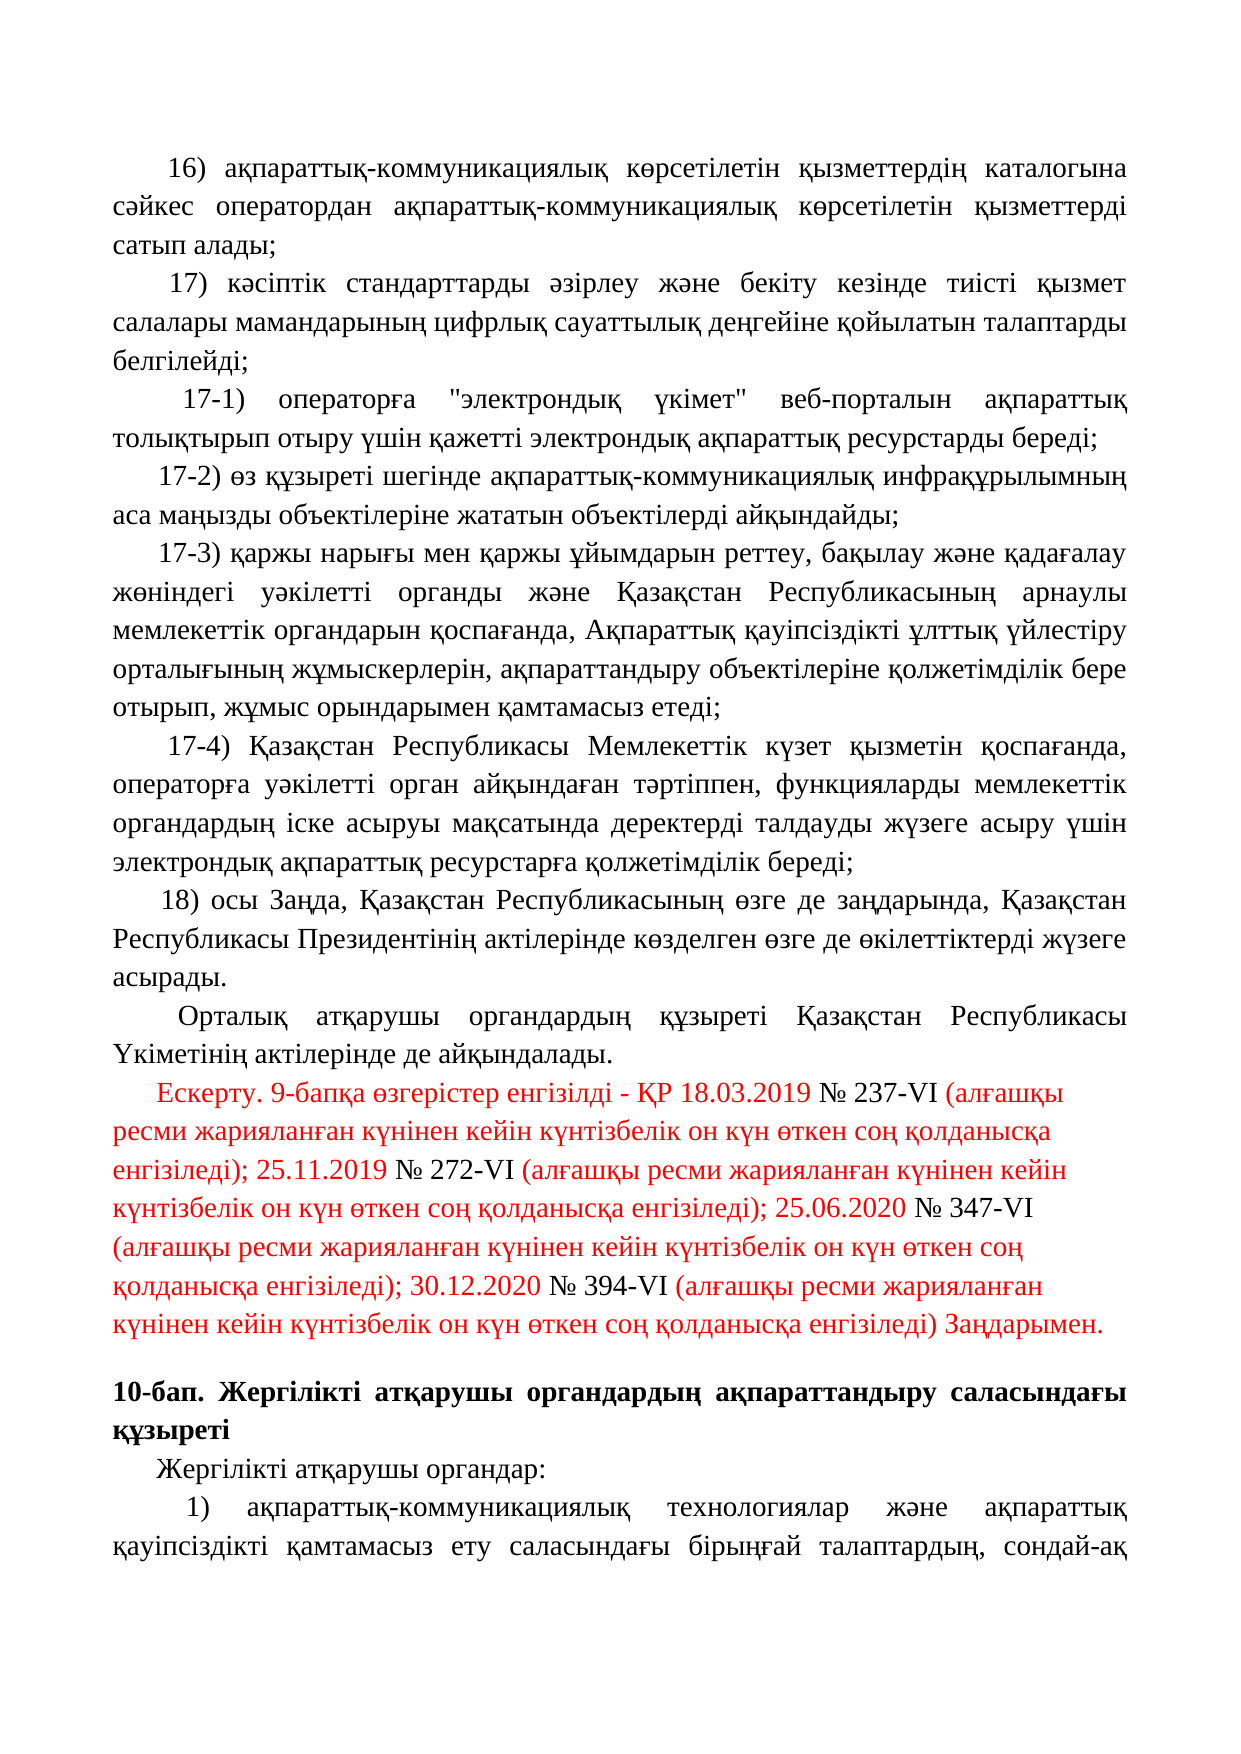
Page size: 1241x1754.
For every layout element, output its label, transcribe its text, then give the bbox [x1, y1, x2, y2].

text 17-1) операторға "электрондық үкімет" веб-порталын ақпараттық толықтырып отыру үшін қажетті электрондық ақпараттық ресурстарды береді; [112, 381, 1128, 453]
text Жергiлiктi атқарушы органдар: [112, 1451, 1128, 1484]
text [112, 1489, 1128, 1562]
text Орталық атқарушы органдардың құзыреті Қазақстан Республикасы Үкіметінің актілерінде де айқындалады. [112, 998, 1128, 1070]
text 17-3) қаржы нарығы мен қаржы ұйымдарын реттеу, бақылау және қадағалау жөніндегі уәкілетті органды және Қазақстан Республикасының арнаулы мемлекеттік органдарын қоспағанда, Ақпараттық қауіпсіздікті ұлттық үйлестіру орталығының жұмыскерлерін, ақпараттандыру объектілеріне қолжетімділік бере отырып, жұмыс орындарымен қамтамасыз етеді; [112, 535, 1128, 723]
text Ескерту. 9-бапқа өзгерістер енгізілді - ҚР 18.03.2019 № 237-VI (алғашқы ресми жарияланған күнінен кейін күнтізбелік он күн өткен соң қолданысқа енгізіледі); 25.11.2019 № 272-VI (алғашқы ресми жарияланған күнінен кейін күнтізбелік он күн өткен соң қолданысқа енгізіледі); 25.06.2020 № 347-VI (алғашқы ресми жарияланған күнінен кейін күнтізбелік он күн өткен соң қолданысқа енгізіледі); 30.12.2020 № 394-VI (алғашқы ресми жарияланған күнінен кейін күнтізбелік он күн өткен соң қолданысқа енгізіледі) Заңдарымен. [112, 1075, 1128, 1370]
text 16) ақпараттық-коммуникациялық көрсетілетін қызметтердің каталогына сәйкес оператордан ақпараттық-коммуникациялық көрсетілетін қызметтерді сатып алады; [112, 150, 1128, 261]
text 17-2) өз құзыреті шегінде ақпараттық-коммуникациялық инфрақұрылымның аса маңызды объектілеріне жататын объектілерді айқындайды; [112, 458, 1128, 530]
text 10-бап. Жергiлiктi атқарушы органдардың ақпараттандыру саласындағы құзыретi [112, 1374, 1128, 1446]
text 18) осы Заңда, Қазақстан Республикасының өзге де заңдарында, Қазақстан Республикасы Президентiнiң актiлерiнде көзделген өзге де өкiлеттiктердi жүзеге асырады. [112, 882, 1128, 993]
text 17) кәсіптік стандарттарды әзірлеу және бекіту кезінде тиісті қызмет салалары мамандарының цифрлық сауаттылық деңгейіне қойылатын талаптарды белгілейді; [112, 266, 1128, 376]
text 17-4) Қазақстан Республикасы Мемлекеттік күзет қызметін қоспағанда, операторға уәкілетті орган айқындаған тәртіппен, функцияларды мемлекеттік органдардың іске асыруы мақсатында деректерді талдауды жүзеге асыру үшін электрондық ақпараттық ресурстарға қолжетімділік береді; [112, 728, 1128, 877]
